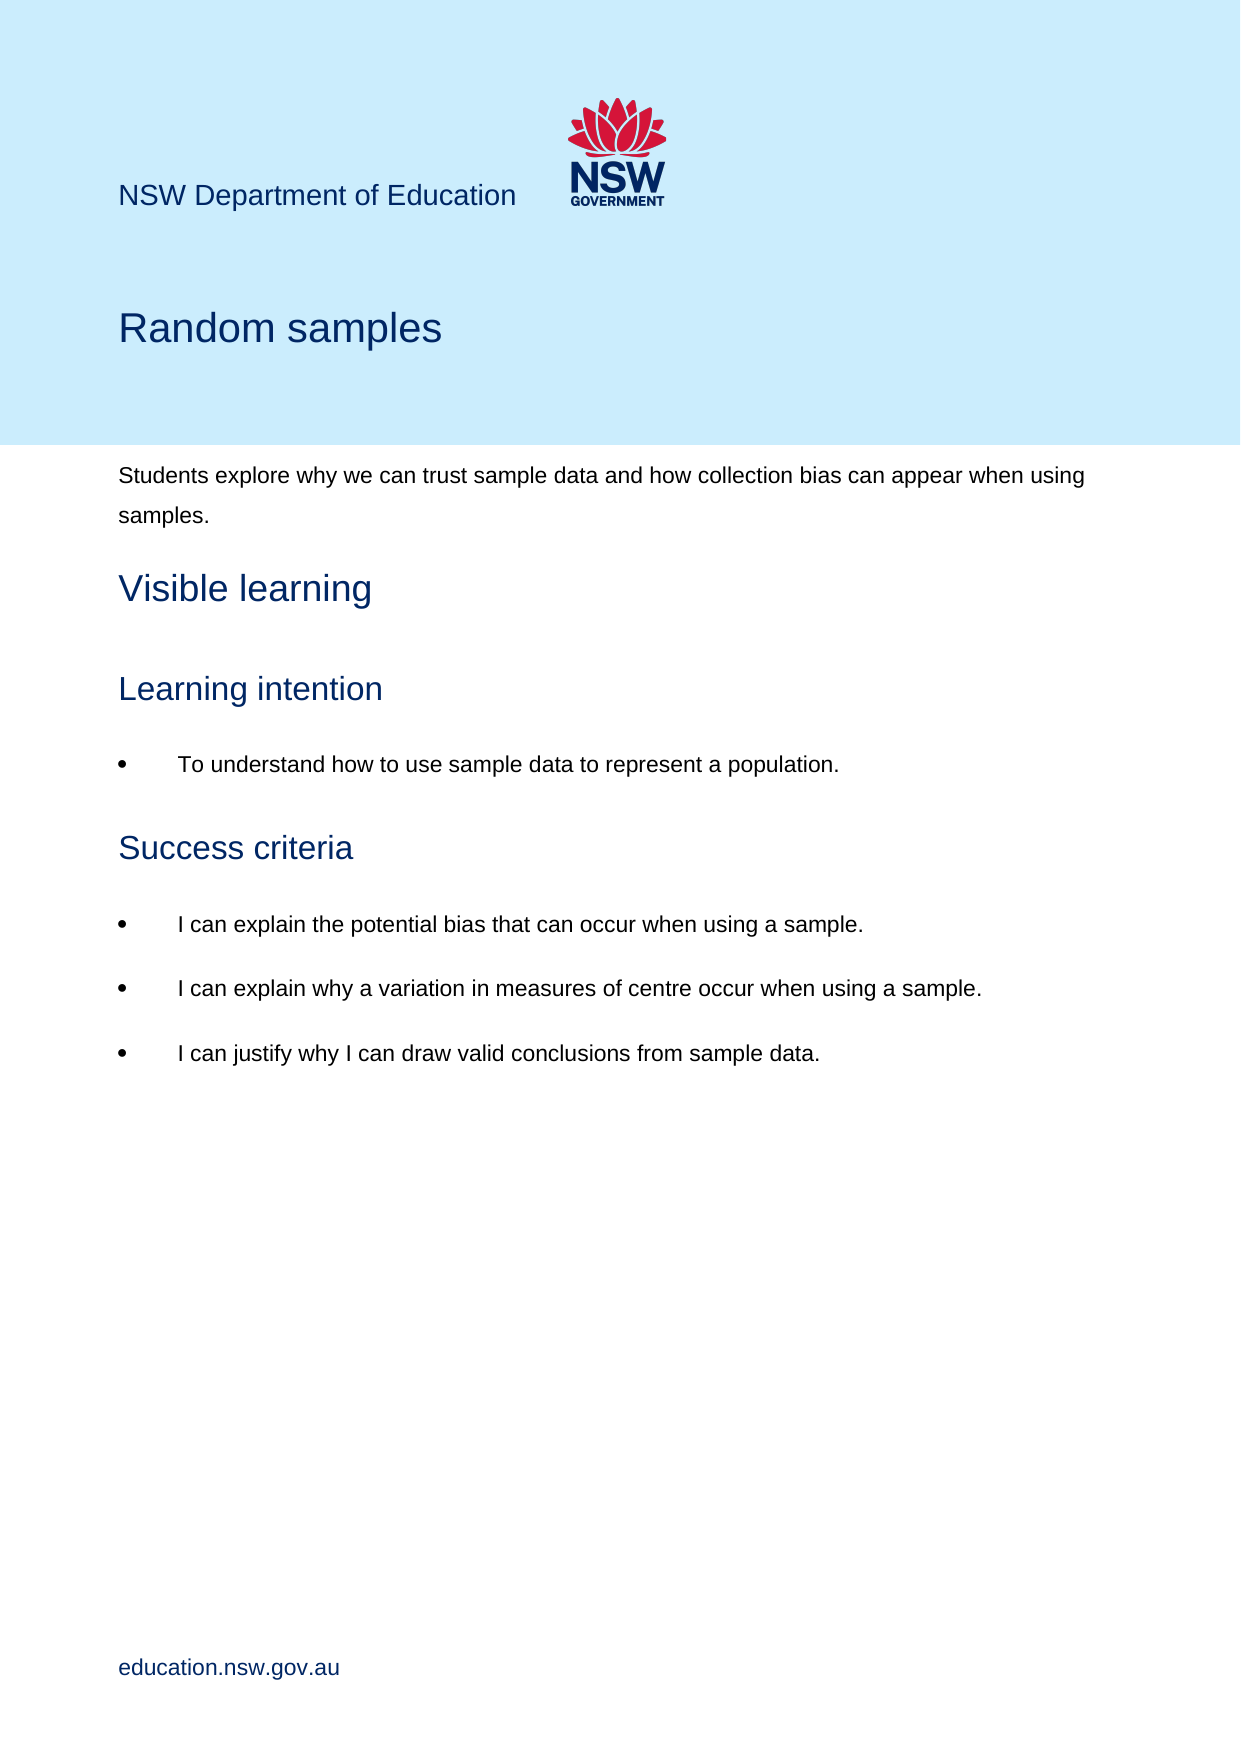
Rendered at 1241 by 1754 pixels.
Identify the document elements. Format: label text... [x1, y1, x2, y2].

list I can justify why I can draw valid conclusions from sample data. [118, 1040, 1122, 1066]
subtitle Success criteria [118, 828, 1122, 867]
subtitle Visible learning [118, 566, 1122, 609]
subtitle Random samples [118, 303, 1122, 351]
list I can explain the potential bias that can occur when using a sample. [118, 911, 1122, 937]
list To understand how to use sample data to represent a population. [118, 751, 1122, 778]
picture [568, 98, 667, 206]
list I can explain why a variation in measures of centre occur when using a sample. [118, 975, 1122, 1002]
text Students explore why we can trust sample data and how collection bias can appear when using samples. [118, 462, 1122, 528]
subtitle Learning intention [118, 669, 1122, 707]
